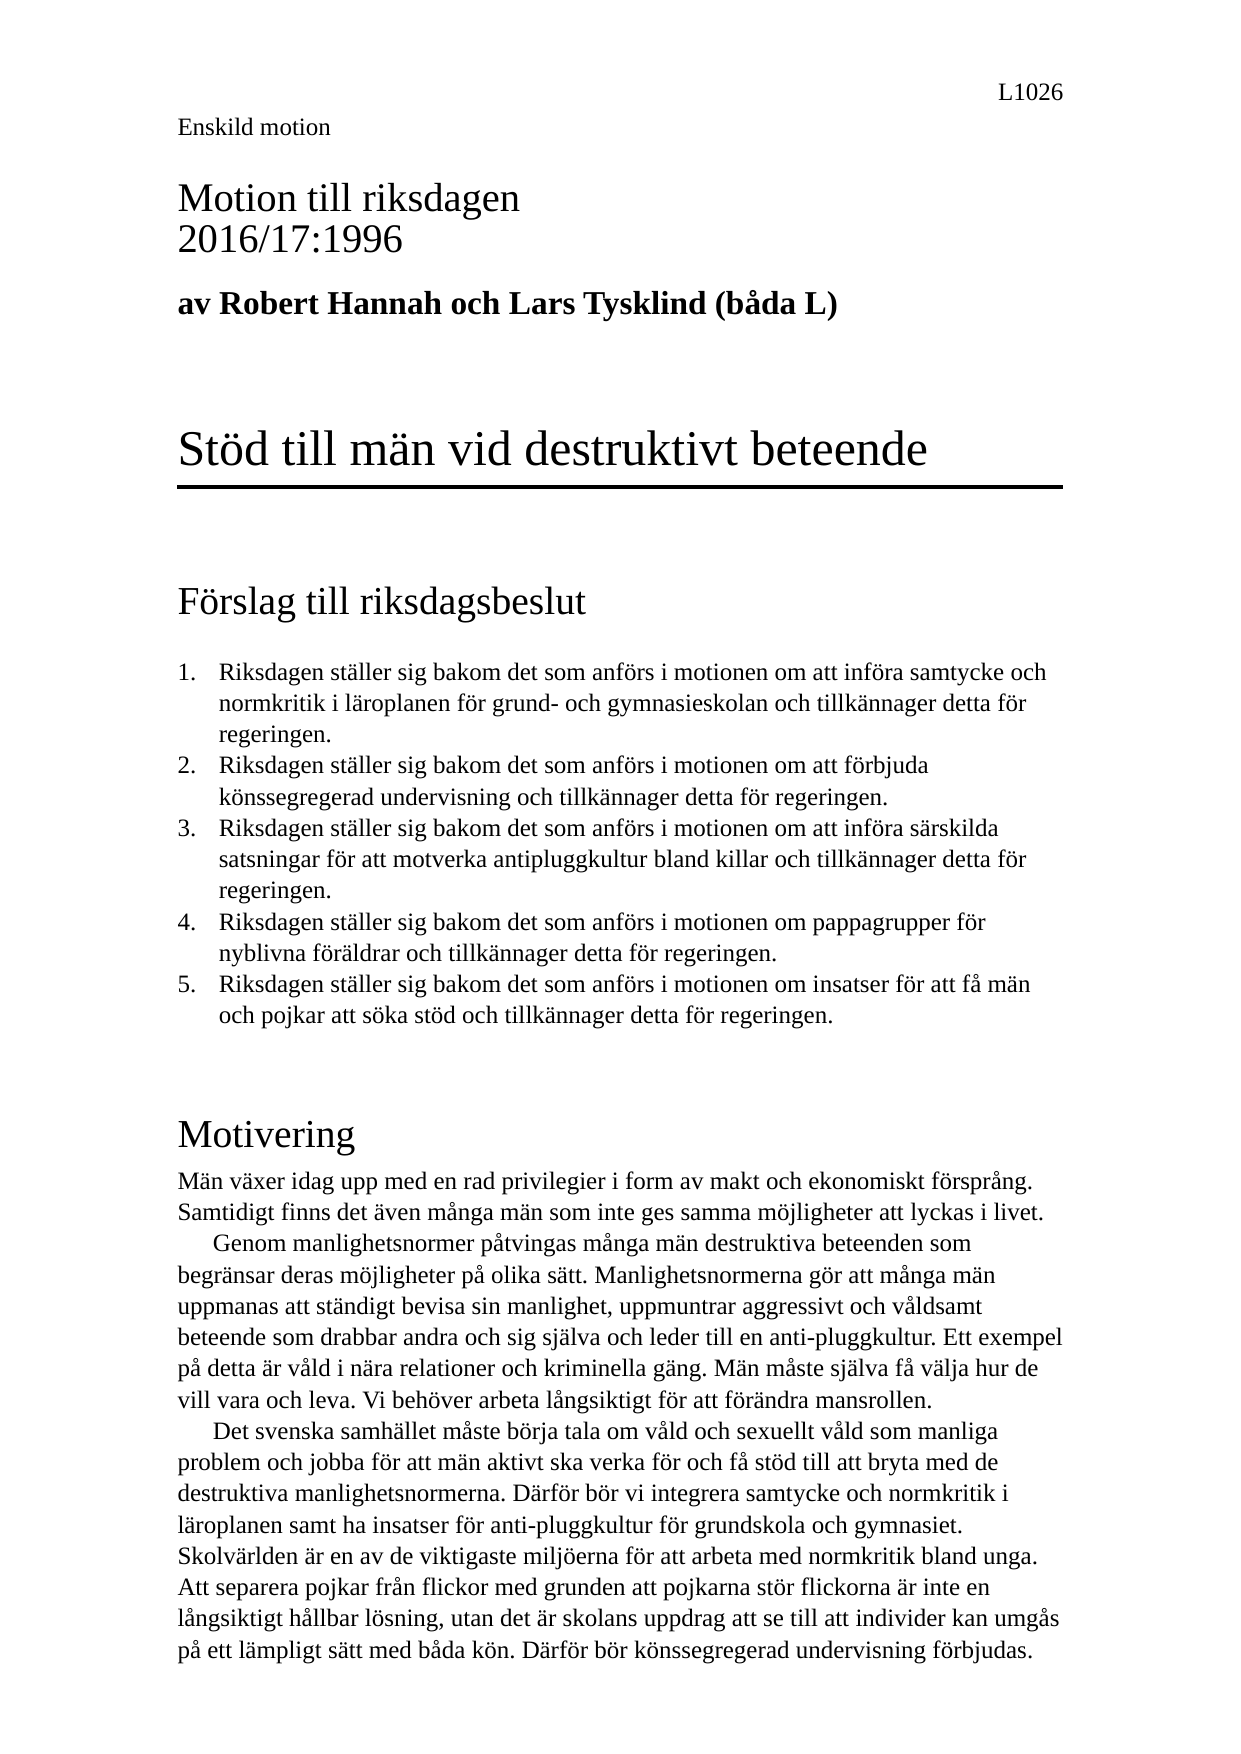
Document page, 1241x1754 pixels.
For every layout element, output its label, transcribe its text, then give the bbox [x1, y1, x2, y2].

text Genom manlighetsnormer påtvingas många män destruktiva beteenden som begränsar deras möjligheter på olika sätt. Manlighetsnormerna gör att många män uppmanas att ständigt bevisa sin manlighet, uppmuntrar aggressivt och våldsamt beteende som drabbar andra och sig själva och leder till en anti-pluggkultur. Ett exempel på detta är våld i nära relationer och kriminella gäng. Män måste själva få välja hur de vill vara och leva. Vi behöver arbeta långsiktigt för att förändra mansrollen. [177, 1226, 1063, 1413]
text Det svenska samhället måste börja tala om våld och sexuellt våld som manliga problem och jobba för att män aktivt ska verka för och få stöd till att bryta med de destruktiva manlighetsnormerna. Därför bör vi integrera samtycke och normkritik i läroplanen samt ha insatser för anti-pluggkultur för grundskola och gymnasiet. Skolvärlden är en av de viktigaste miljöerna för att arbeta med normkritik bland unga. Att separera pojkar från flickor med grunden att pojkarna stör flickorna är inte en långsiktigt hållbar lösning, utan det är skolans uppdrag att se till att individer kan umgås på ett lämpligt sätt med båda kön. Därför bör könssegregerad undervisning förbjudas. [177, 1413, 1063, 1663]
text Män växer idag upp med en rad privilegier i form av makt och ekonomiskt försprång. Samtidigt finns det även många män som inte ges samma möjligheter att lyckas i livet. [177, 1163, 1063, 1226]
subtitle Motivering [177, 1114, 1063, 1155]
